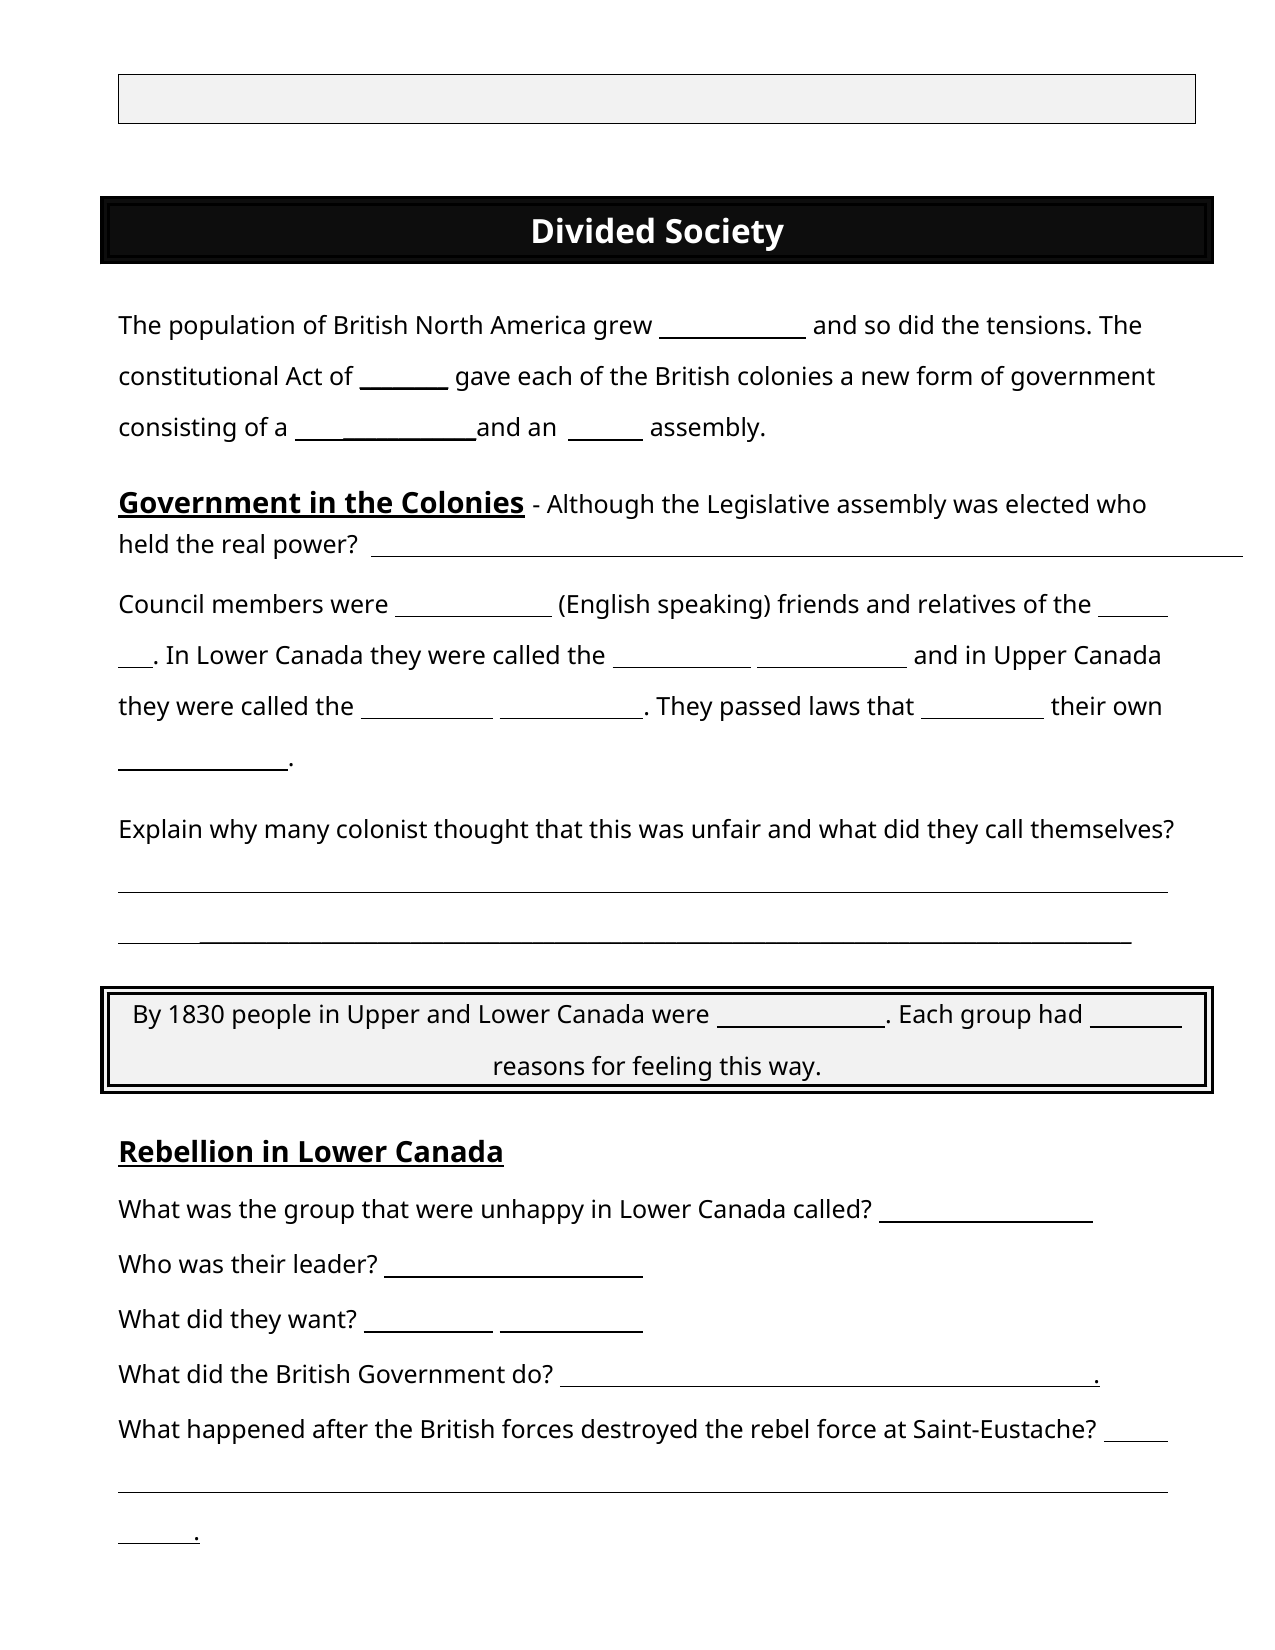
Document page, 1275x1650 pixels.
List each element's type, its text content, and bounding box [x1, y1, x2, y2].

text The population of British North America grew and so did the tensions. The constitutional Act of ________ gave each of the British colonies a new form of government consisting of a ____________and an assembly. [118, 308, 1196, 444]
text Council members were (English speaking) friends and relatives of the . In Lower Canada they were called the and in Upper Canada they were called the . They passed laws that their own . [118, 587, 1196, 774]
text Explain why many colonist thought that this was unfair and what did they call themselves? ____________________________________________________________________________________ [118, 812, 1196, 948]
text Government in the Colonies - Although the Legislative assembly was elected who held the real power? [118, 482, 1196, 561]
text Rebellion in Lower Canada [118, 1132, 1196, 1171]
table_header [119, 75, 1195, 123]
text What happened after the British forces destroyed the rebel force at Saint-Eustache? . [118, 1412, 1196, 1548]
text What was the group that were unhappy in Lower Canada called? [118, 1192, 1196, 1226]
text Divided Society [104, 199, 1211, 261]
text Who was their leader? [118, 1247, 1196, 1281]
text By 1830 people in Upper and Lower Canada were . Each group had reasons for feeling this way. [104, 989, 1211, 1091]
text What did the British Government do? . [118, 1357, 1196, 1391]
text What did they want? [118, 1302, 1196, 1336]
